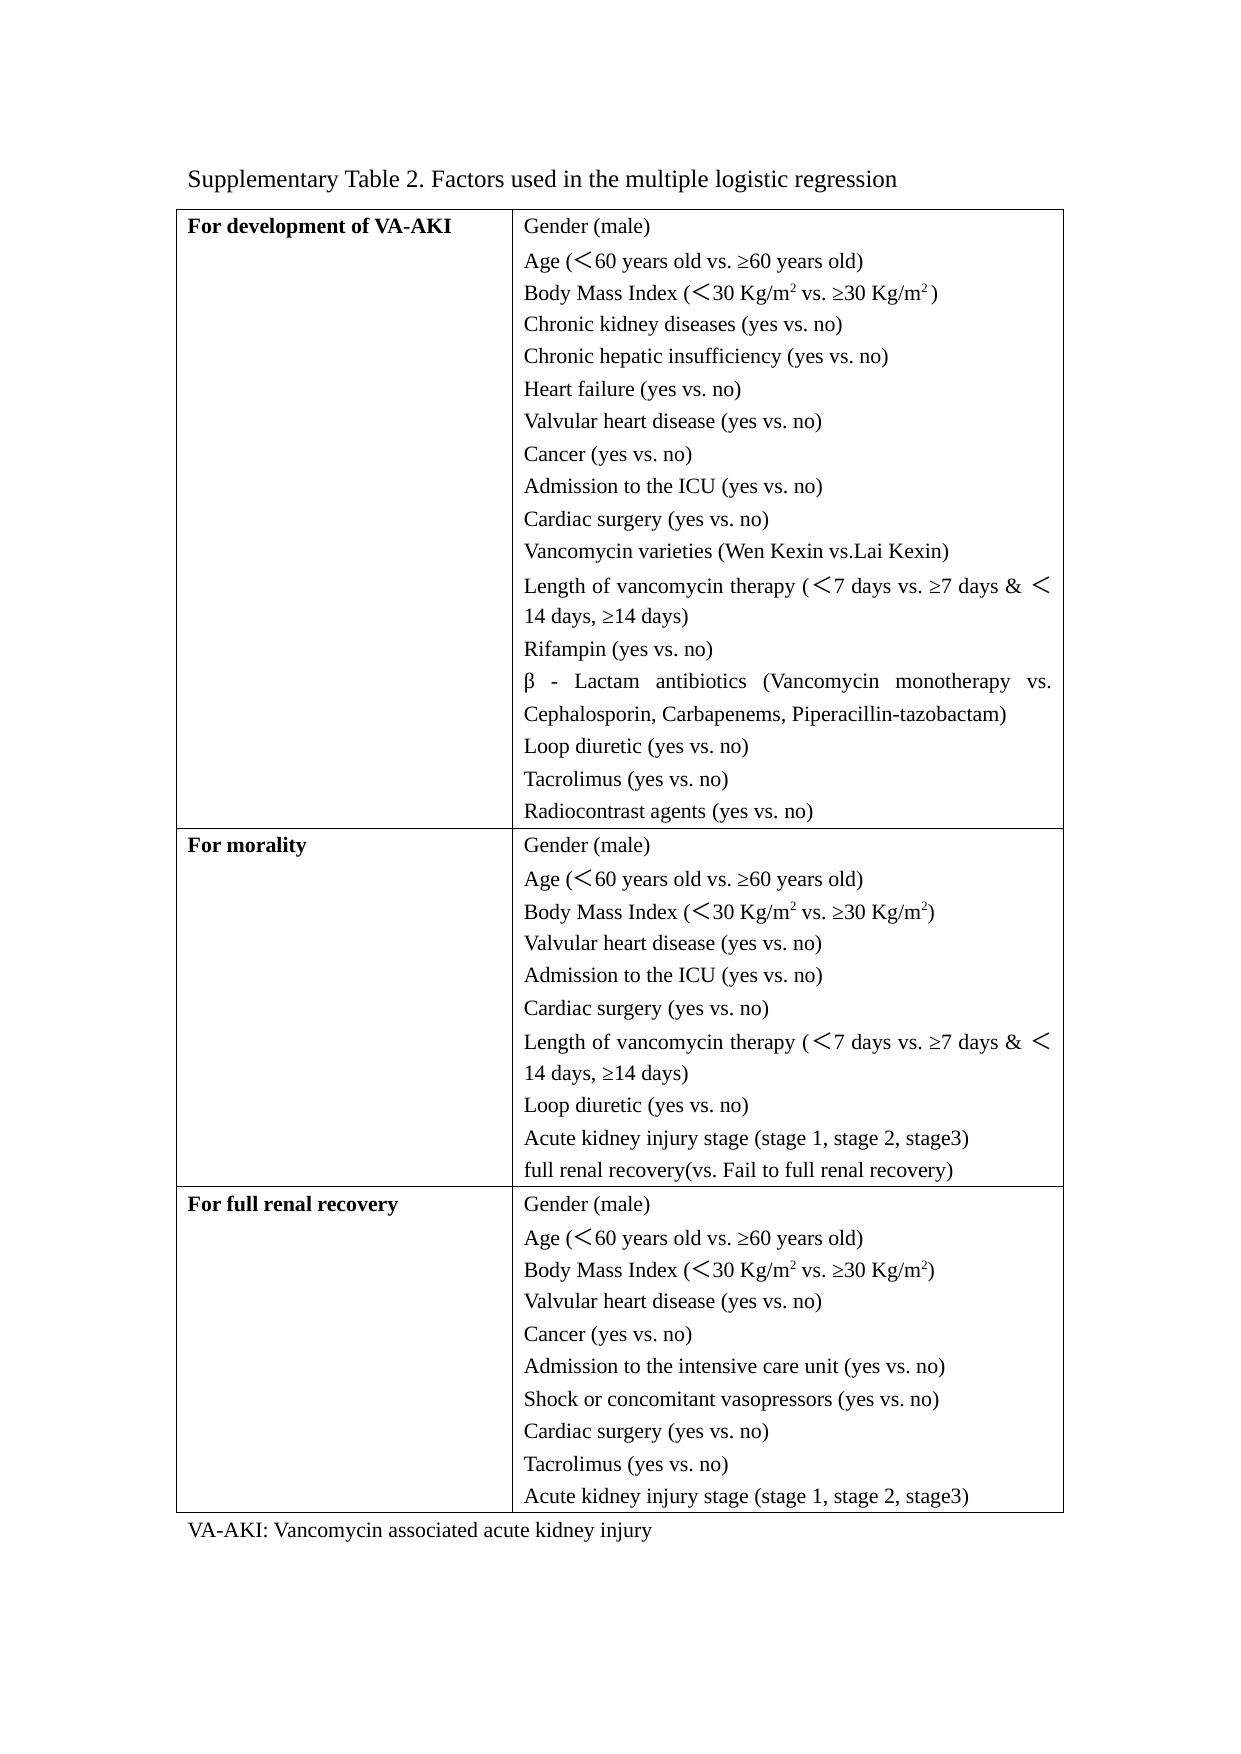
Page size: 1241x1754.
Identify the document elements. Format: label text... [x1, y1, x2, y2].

table_header For development of VA-AKI [177, 210, 512, 827]
table_header Gender (male) Age (＜60 years old vs. ≥60 years old) Body Mass Index (＜30 Kg/m2 vs. ≥30 Kg/m2 ) Chronic kidney diseases (yes vs. no) Chronic hepatic insufficiency (yes vs. no) Heart failure (yes vs. no) Valvular heart disease (yes vs. no) Cancer (yes vs. no) Admission to the ICU (yes vs. no) Cardiac surgery (yes vs. no) Vancomycin varieties (Wen Kexin vs.Lai Kexin) Length of vancomycin therapy (＜7 days vs. ≥7 days & ＜14 days, ≥14 days) Rifampin (yes vs. no) β - Lactam antibiotics (Vancomycin monotherapy vs. Cephalosporin, Carbapenems, Piperacillin-tazobactam) Loop diuretic (yes vs. no) Tacrolimus (yes vs. no) Radiocontrast agents (yes vs. no) [513, 210, 1063, 827]
text Supplementary Table 2. Factors used in the multiple logistic regression [187, 162, 1053, 194]
table_cell For full renal recovery [177, 1187, 512, 1512]
table_cell Gender (male) Age (＜60 years old vs. ≥60 years old) Body Mass Index (＜30 Kg/m2 vs. ≥30 Kg/m2) Valvular heart disease (yes vs. no) Cancer (yes vs. no) Admission to the intensive care unit (yes vs. no) Shock or concomitant vasopressors (yes vs. no) Cardiac surgery (yes vs. no) Tacrolimus (yes vs. no) Acute kidney injury stage (stage 1, stage 2, stage3) [513, 1187, 1063, 1512]
table_cell For morality [177, 829, 512, 1186]
table_cell Gender (male) Age (＜60 years old vs. ≥60 years old) Body Mass Index (＜30 Kg/m2 vs. ≥30 Kg/m2) Valvular heart disease (yes vs. no) Admission to the ICU (yes vs. no) Cardiac surgery (yes vs. no) Length of vancomycin therapy (＜7 days vs. ≥7 days & ＜14 days, ≥14 days) Loop diuretic (yes vs. no) Acute kidney injury stage (stage 1, stage 2, stage3) full renal recovery(vs. Fail to full renal recovery) [513, 829, 1063, 1186]
text VA-AKI: Vancomycin associated acute kidney injury [187, 1513, 1053, 1546]
